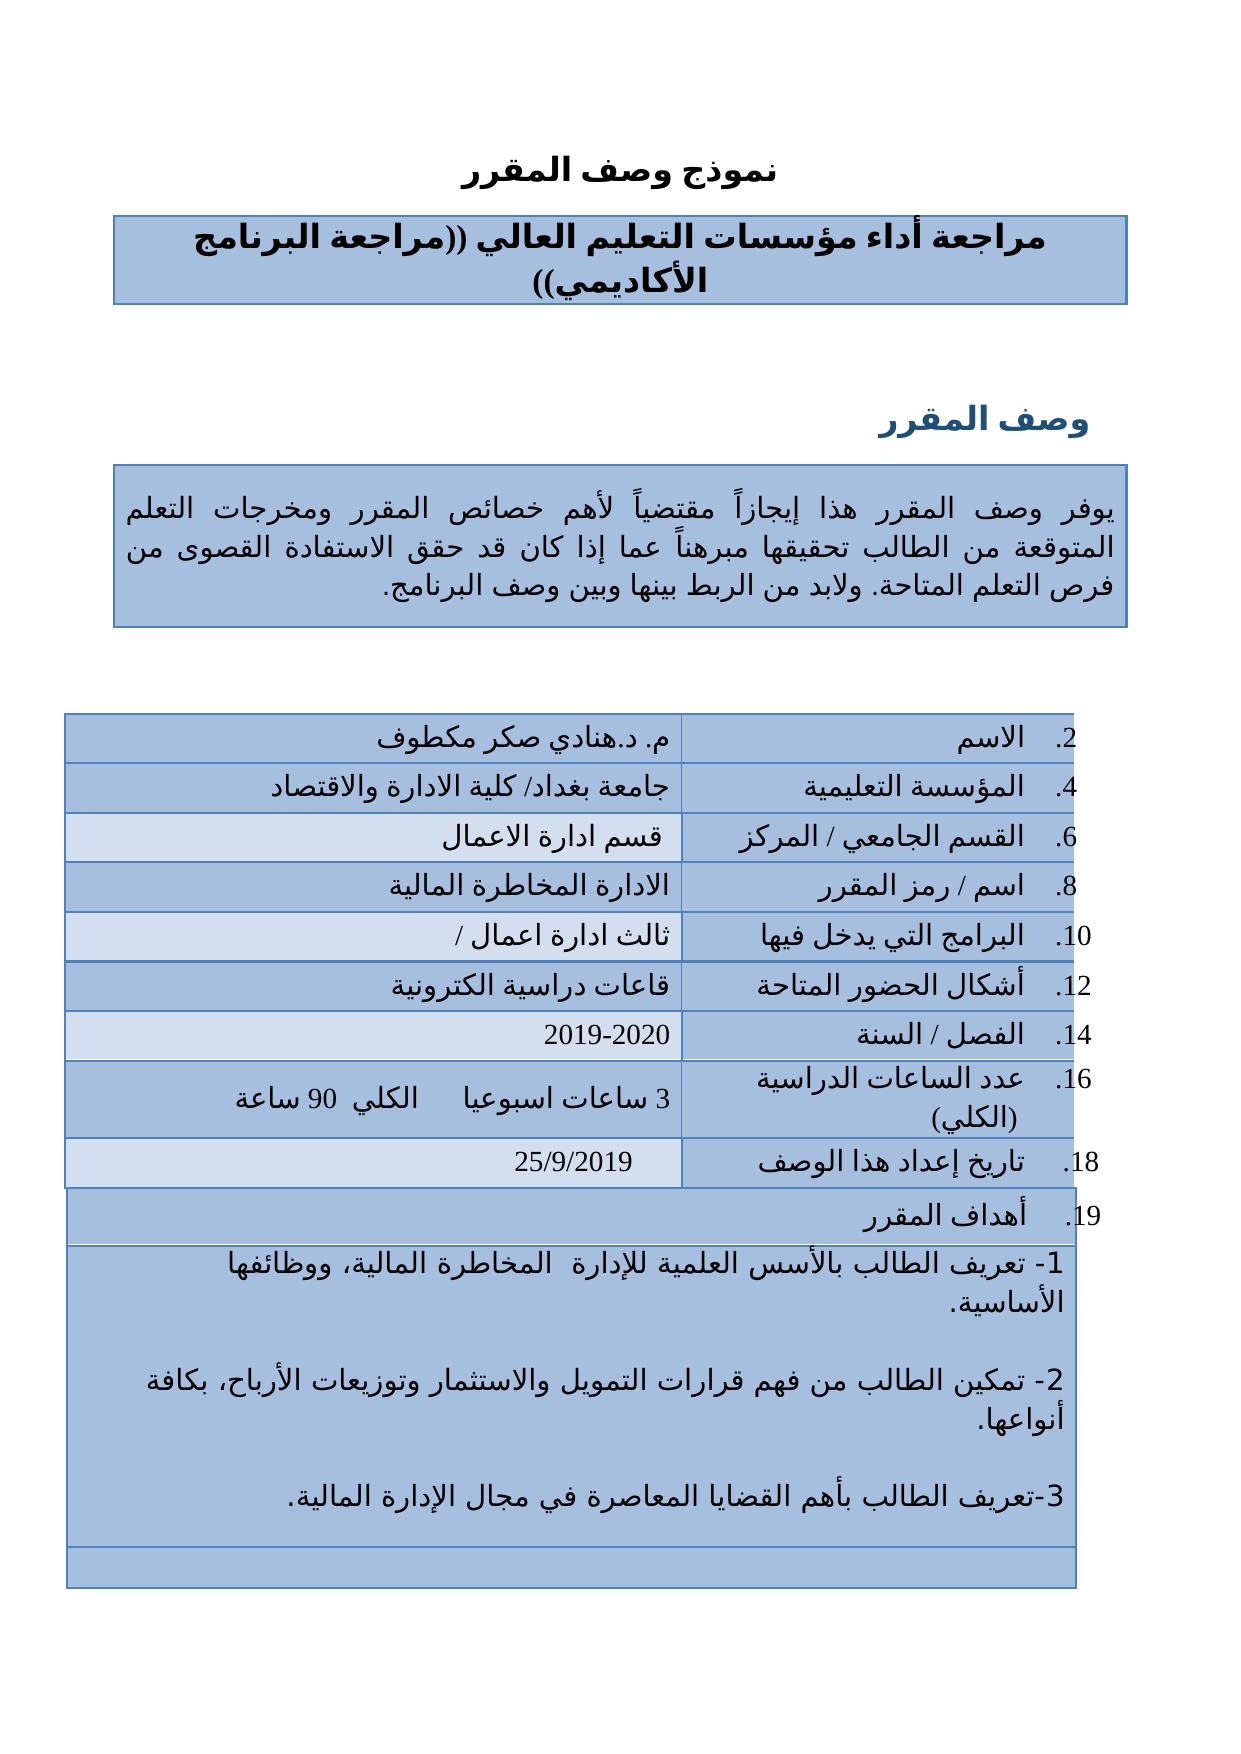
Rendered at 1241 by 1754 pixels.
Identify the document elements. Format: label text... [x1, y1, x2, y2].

table_cell تاريخ إعداد هذا الوصف [683, 1139, 1074, 1187]
table_cell أشكال الحضور المتاحة [682, 963, 1074, 1010]
text نموذج وصف المقرر [150, 150, 1090, 188]
table_cell أهداف المقرر [68, 1189, 1075, 1244]
table_cell الفصل / السنة [683, 1012, 1074, 1059]
table_cell [68, 1548, 1075, 1587]
table_cell 25/9/2019 [66, 1139, 681, 1187]
table_cell عدد الساعات الدراسية (الكلي) [682, 1062, 1074, 1137]
table_cell الادارة المخاطرة المالية [66, 863, 681, 911]
table_cell ثالث ادارة اعمال / [66, 913, 681, 960]
table_header الاسم [682, 715, 1074, 762]
table_cell قسم ادارة الاعمال [66, 814, 681, 861]
table_cell القسم الجامعي / المركز [683, 814, 1074, 861]
table_cell 2019-2020 [66, 1012, 681, 1059]
table_cell جامعة بغداد/ كلية الادارة والاقتصاد [66, 764, 681, 812]
table_cell المؤسسة التعليمية [682, 764, 1074, 812]
text وصف المقرر [150, 399, 1090, 437]
table_cell 1- تعريف الطالب بالأسس العلمية للإدارة المخاطرة المالية، ووظائفها الأساسية. 2- تمكين الطالب من فهم قرارات التمويل والاستثمار وتوزيعات الأرباح، بكافة أنواعها. 3-تعريف الطالب بأهم القضايا المعاصرة في مجال الإدارة المالية. [68, 1247, 1075, 1546]
table_cell قاعات دراسية الكترونية [66, 963, 681, 1010]
table_cell اسم / رمز المقرر [682, 863, 1074, 911]
table_cell 3 ساعات اسبوعيا الكلي 90 ساعة [66, 1062, 681, 1137]
table_header م. د.هنادي صكر مكطوف [66, 715, 681, 762]
table_header مراجعة أداء مؤسسات التعليم العالي ((مراجعة البرنامج الأكاديمي)) [115, 217, 1125, 303]
table_cell البرامج التي يدخل فيها [683, 913, 1074, 960]
table_header يوفر وصف المقرر هذا إيجازاً مقتضياً لأهم خصائص المقرر ومخرجات التعلم المتوقعة من الطالب تحقيقها مبرهناً عما إذا كان قد حقق الاستفادة القصوى من فرص التعلم المتاحة. ولابد من الربط بينها وبين وصف البرنامج. [115, 466, 1125, 626]
